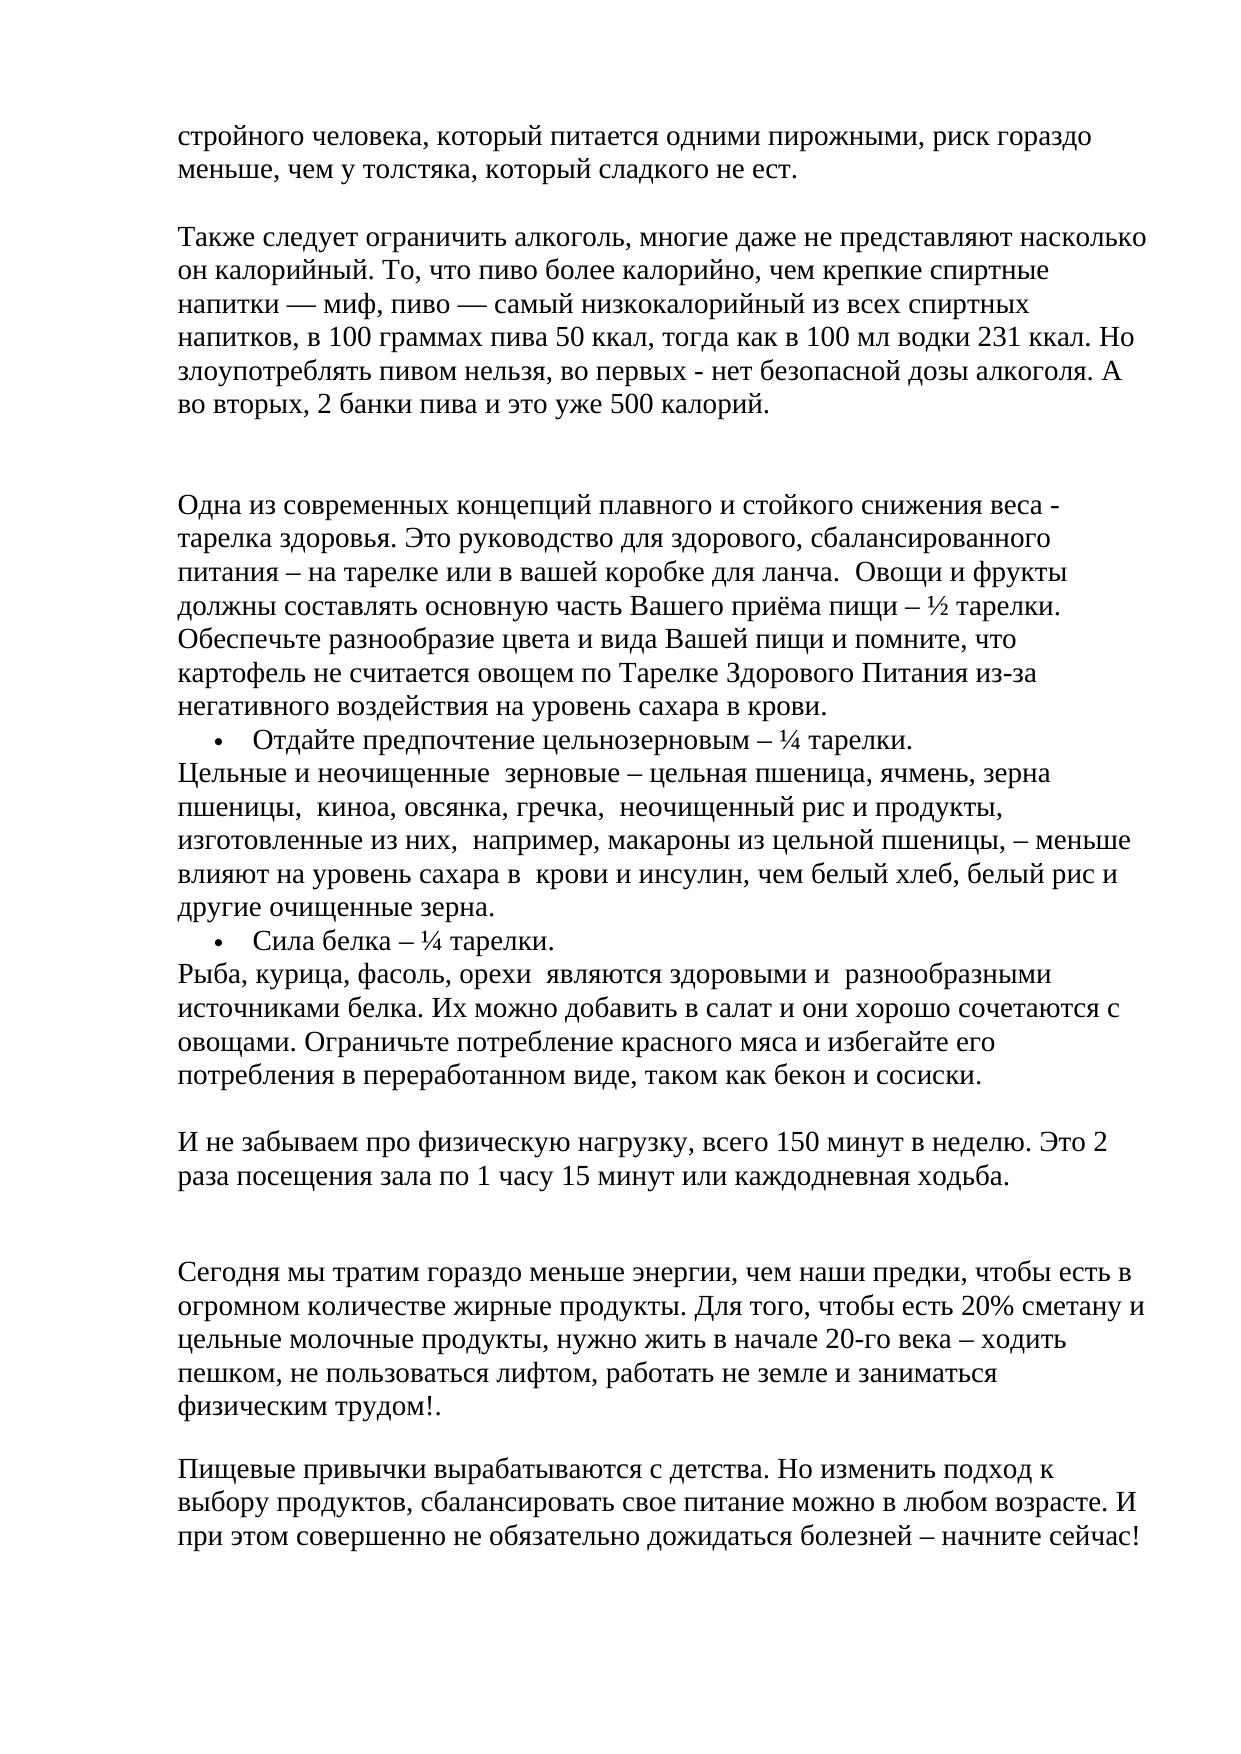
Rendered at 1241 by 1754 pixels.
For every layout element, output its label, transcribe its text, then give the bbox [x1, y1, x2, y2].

text Пищевые привычки вырабатываются с детства. Но изменить подход к выбору продуктов, сбалансировать свое питание можно в любом возрасте. И при этом совершенно не обязательно дожидаться болезней – начните сейчас! [177, 1451, 1152, 1552]
list Отдайте предпочтение цельнозерновым – ¼ тарелки. [215, 722, 1152, 755]
text Рыба, курица, фасоль, орехи являются здоровыми и разнообразными источниками белка. Их можно добавить в салат и они хорошо сочетаются с овощами. Ограничьте потребление красного мяса и избегайте его потребления в переработанном виде, таком как бекон и сосиски. [177, 957, 1152, 1091]
text Также следует ограничить алкоголь, многие даже не представляют насколько он калорийный. То, что пиво более калорийно, чем крепкие спиртные напитки — миф, пиво — самый низкокалорийный из всех спиртных напитков, в 100 граммах пива 50 ккал, тогда как в 100 мл водки 231 ккал. Но злоупотреблять пивом нельзя, во первых - нет безопасной дозы алкоголя. А во вторых, 2 банки пива и это уже 500 калорий. [177, 219, 1152, 420]
text Сегодня мы тратим гораздо меньше энергии, чем наши предки, чтобы есть в огромном количестве жирные продукты. Для того, чтобы есть 20% сметану и цельные молочные продукты, нужно жить в начале 20-го века – ходить пешком, не пользоваться лифтом, работать не земле и заниматься физическим трудом!. [177, 1254, 1152, 1422]
text Обеспечьте разнообразие цвета и вида Вашей пищи и помните, что картофель не считается овощем по Тарелке Здорового Питания из-за негативного воздействия на уровень сахара в крови. [177, 621, 1152, 722]
text Цельные и неочищенные зерновые – цельная пшеница, ячмень, зерна пшеницы, киноа, овсянка, гречка, неочищенный рис и продукты, изготовленные из них, например, макароны из цельной пшеницы, – меньше влияют на уровень сахара в крови и инсулин, чем белый хлеб, белый рис и другие очищенные зерна. [177, 755, 1152, 923]
list Сила белка – ¼ тарелки. [215, 923, 1152, 957]
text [177, 118, 1152, 185]
text И не забываем про физическую нагрузку, всего 150 минут в неделю. Это 2 раза посещения зала по 1 часу 15 минут или каждодневная ходьба. [177, 1124, 1152, 1191]
text Одна из современных концепций плавного и стойкого снижения веса - тарелка здоровья. Это руководство для здорового, сбалансированного питания – на тарелке или в вашей коробке для ланча. Овощи и фрукты должны составлять основную часть Вашего приёма пищи – ½ тарелки. [177, 487, 1152, 621]
